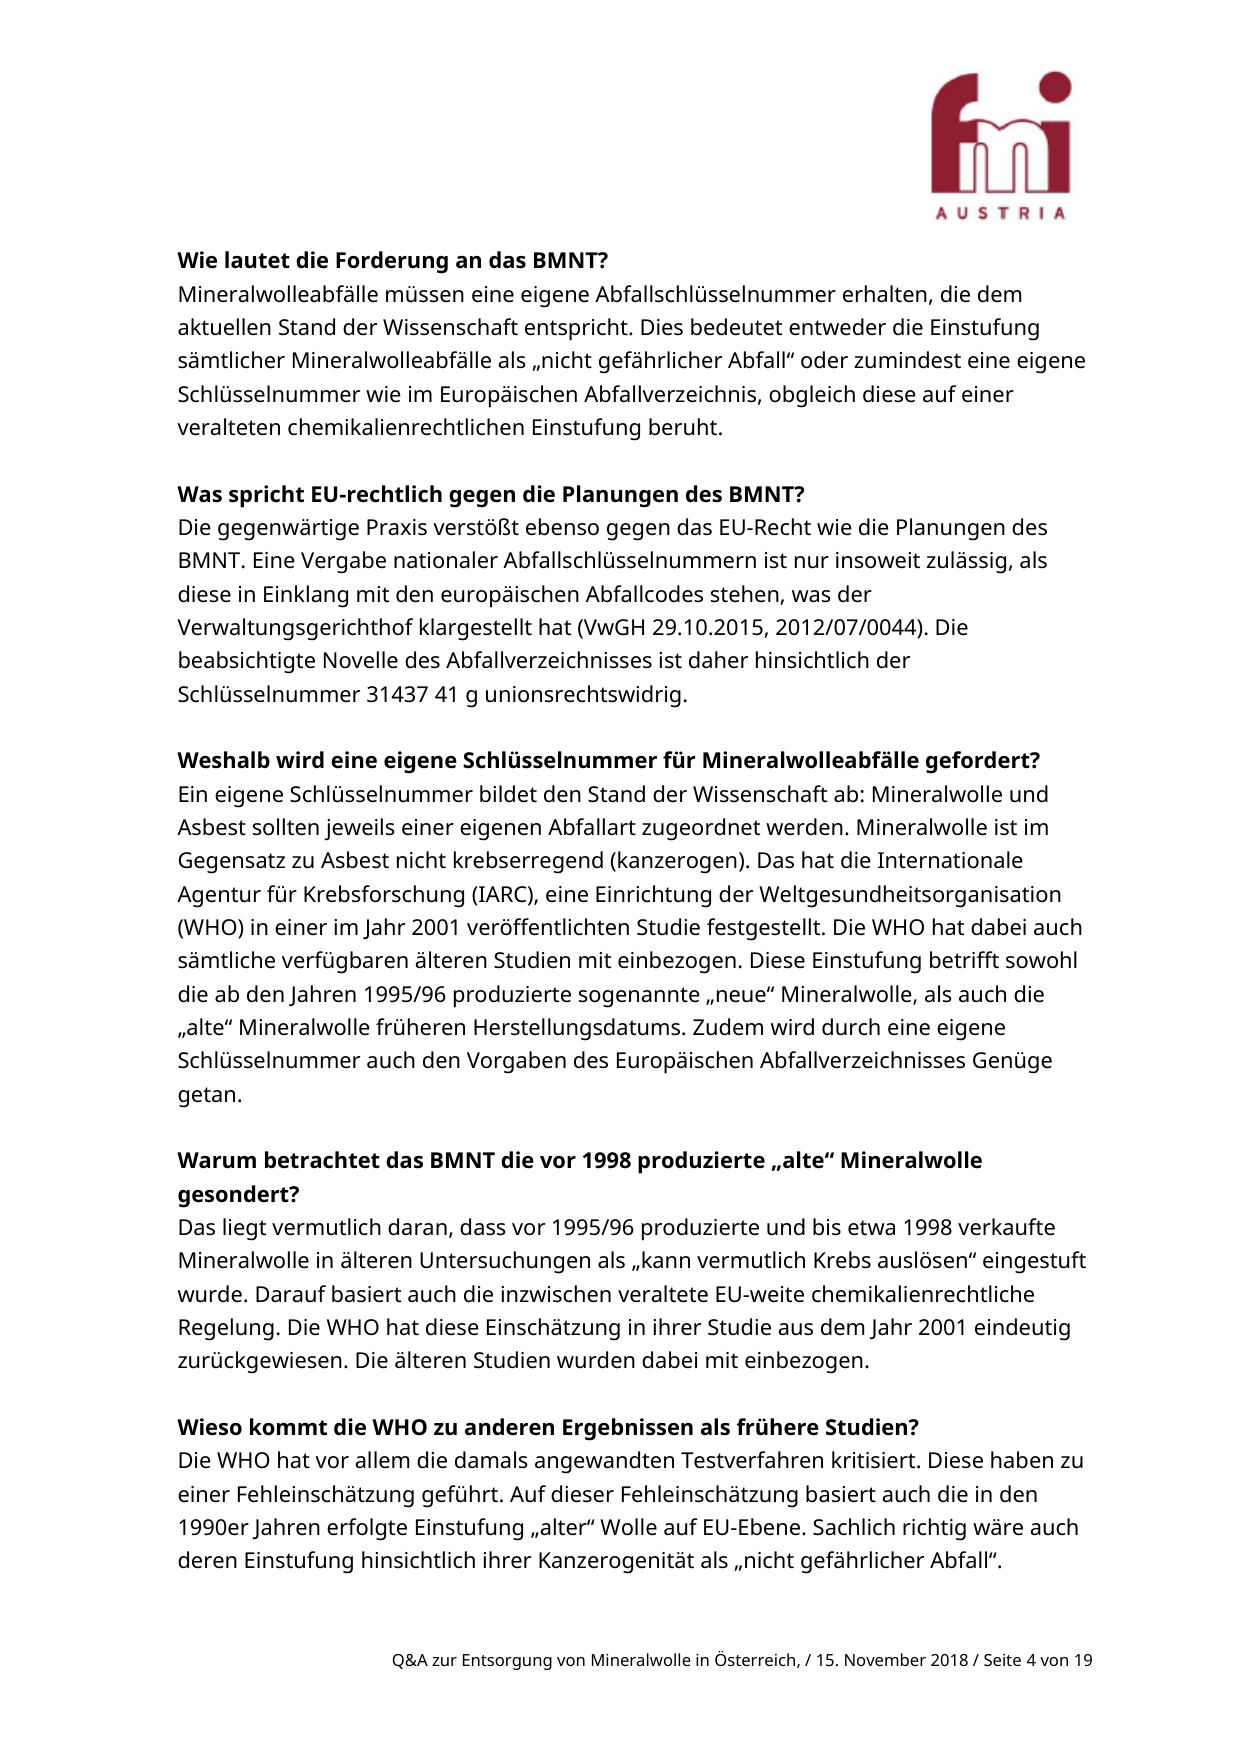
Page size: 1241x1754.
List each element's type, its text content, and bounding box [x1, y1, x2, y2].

text Weshalb wird eine eigene Schlüsselnummer für Mineralwolleabfälle gefordert? [177, 742, 1092, 776]
text Wieso kommt die WHO zu anderen Ergebnissen als frühere Studien? [177, 1409, 1092, 1442]
text Die gegenwärtige Praxis verstößt ebenso gegen das EU-Recht wie die Planungen des BMNT. Eine Vergabe nationaler Abfallschlüsselnummern ist nur insoweit zulässig, als diese in Einklang mit den europäischen Abfallcodes stehen, was der Verwaltungsgerichthof klargestellt hat (VwGH 29.10.2015, 2012/07/0044). Die beabsichtigte Novelle des Abfallverzeichnisses ist daher hinsichtlich der Schlüsselnummer 31437 41 g unionsrechtswidrig. [177, 509, 1092, 709]
text Wie lautet die Forderung an das BMNT? [177, 242, 1092, 276]
text Warum betrachtet das BMNT die vor 1998 produzierte „alte“ Mineralwolle gesondert? [177, 1142, 1092, 1209]
text Was spricht EU-rechtlich gegen die Planungen des BMNT? [177, 476, 1092, 509]
text Das liegt vermutlich daran, dass vor 1995/96 produzierte und bis etwa 1998 verkaufte Mineralwolle in älteren Untersuchungen als „kann vermutlich Krebs auslösen“ eingestuft wurde. Darauf basiert auch die inzwischen veraltete EU-weite chemikalienrechtliche Regelung. Die WHO hat diese Einschätzung in ihrer Studie aus dem Jahr 2001 eindeutig zurückgewiesen. Die älteren Studien wurden dabei mit einbezogen. [177, 1209, 1092, 1376]
text Ein eigene Schlüsselnummer bildet den Stand der Wissenschaft ab: Mineralwolle und Asbest sollten jeweils einer eigenen Abfallart zugeordnet werden. Mineralwolle ist im Gegensatz zu Asbest nicht krebserregend (kanzerogen). Das hat die Internationale Agentur für Krebsforschung (IARC), eine Einrichtung der Weltgesundheitsorganisation (WHO) in einer im Jahr 2001 veröffentlichten Studie festgestellt. Die WHO hat dabei auch sämtliche verfügbaren älteren Studien mit einbezogen. Diese Einstufung betrifft sowohl die ab den Jahren 1995/96 produzierte sogenannte „neue“ Mineralwolle, als auch die „alte“ Mineralwolle früheren Herstellungsdatums. Zudem wird durch eine eigene Schlüsselnummer auch den Vorgaben des Europäischen Abfallverzeichnisses Genüge getan. [177, 776, 1092, 1109]
text Mineralwolleabfälle müssen eine eigene Abfallschlüsselnummer erhalten, die dem aktuellen Stand der Wissenschaft entspricht. Dies bedeutet entweder die Einstufung sämtlicher Mineralwolleabfälle als „nicht gefährlicher Abfall“ oder zumindest eine eigene Schlüsselnummer wie im Europäischen Abfallverzeichnis, obgleich diese auf einer veralteten chemikalienrechtlichen Einstufung beruht. [177, 276, 1092, 442]
text Die WHO hat vor allem die damals angewandten Testverfahren kritisiert. Diese haben zu einer Fehleinschätzung geführt. Auf dieser Fehleinschätzung basiert auch die in den 1990er Jahren erfolgte Einstufung „alter“ Wolle auf EU-Ebene. Sachlich richtig wäre auch deren Einstufung hinsichtlich ihrer Kanzerogenität als „nicht gefährlicher Abfall“. [177, 1442, 1092, 1576]
